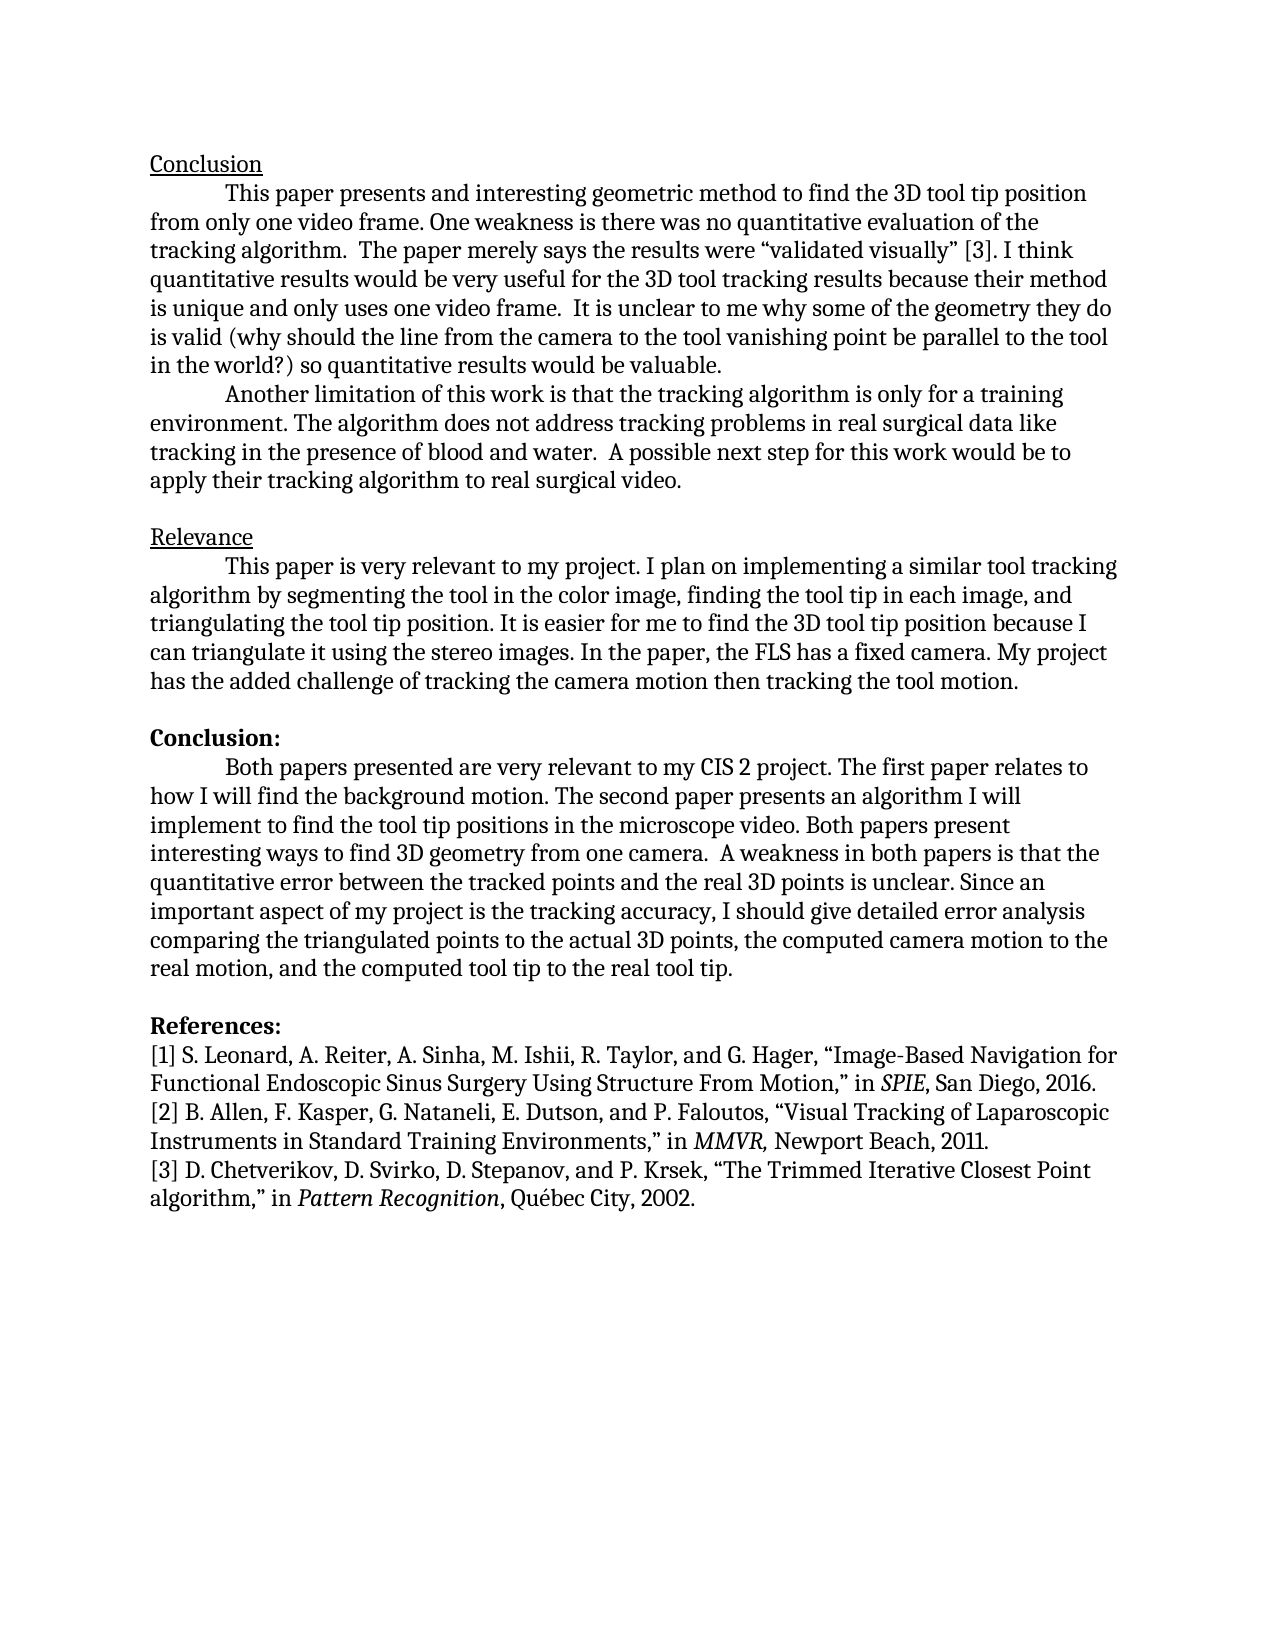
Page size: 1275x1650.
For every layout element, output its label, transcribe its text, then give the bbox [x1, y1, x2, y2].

text [1] S. Leonard, A. Reiter, A. Sinha, M. Ishii, R. Taylor, and G. Hager, “Image-Based Navigation for Functional Endoscopic Sinus Surgery Using Structure From Motion,” in SPIE, San Diego, 2016. [150, 1041, 1125, 1098]
text [3] D. Chetverikov, D. Svirko, D. Stepanov, and P. Krsek, “The Trimmed Iterative Closest Point algorithm,” in Pattern Recognition, Québec City, 2002. [150, 1156, 1125, 1213]
text References: [150, 1012, 1125, 1041]
text Relevance [150, 523, 1125, 552]
text Conclusion: [150, 724, 1125, 753]
text This paper is very relevant to my project. I plan on implementing a similar tool tracking algorithm by segmenting the tool in the color image, finding the tool tip in each image, and triangulating the tool tip position. It is easier for me to find the 3D tool tip position because I can triangulate it using the stereo images. In the paper, the FLS has a fixed camera. My project has the added challenge of tracking the camera motion then tracking the tool motion. [150, 552, 1125, 696]
text This paper presents and interesting geometric method to find the 3D tool tip position from only one video frame. One weakness is there was no quantitative evaluation of the tracking algorithm. The paper merely says the results were “validated visually” [3]. I think quantitative results would be very useful for the 3D tool tracking results because their method is unique and only uses one video frame. It is unclear to me why some of the geometry they do is valid (why should the line from the camera to the tool vanishing point be parallel to the tool in the world?) so quantitative results would be valuable. [150, 179, 1125, 380]
text Another limitation of this work is that the tracking algorithm is only for a training environment. The algorithm does not address tracking problems in real surgical data like tracking in the presence of blood and water. A possible next step for this work would be to apply their tracking algorithm to real surgical video. [150, 380, 1125, 495]
text Both papers presented are very relevant to my CIS 2 project. The first paper relates to how I will find the background motion. The second paper presents an algorithm I will implement to find the tool tip positions in the microscope video. Both papers present interesting ways to find 3D geometry from one camera. A weakness in both papers is that the quantitative error between the tracked points and the real 3D points is unclear. Since an important aspect of my project is the tracking accuracy, I should give detailed error analysis comparing the triangulated points to the actual 3D points, the computed camera motion to the real motion, and the computed tool tip to the real tool tip. [150, 753, 1125, 983]
text Conclusion [150, 150, 1125, 179]
text [2] B. Allen, F. Kasper, G. Nataneli, E. Dutson, and P. Faloutos, “Visual Tracking of Laparoscopic Instruments in Standard Training Environments,” in MMVR, Newport Beach, 2011. [150, 1098, 1125, 1156]
